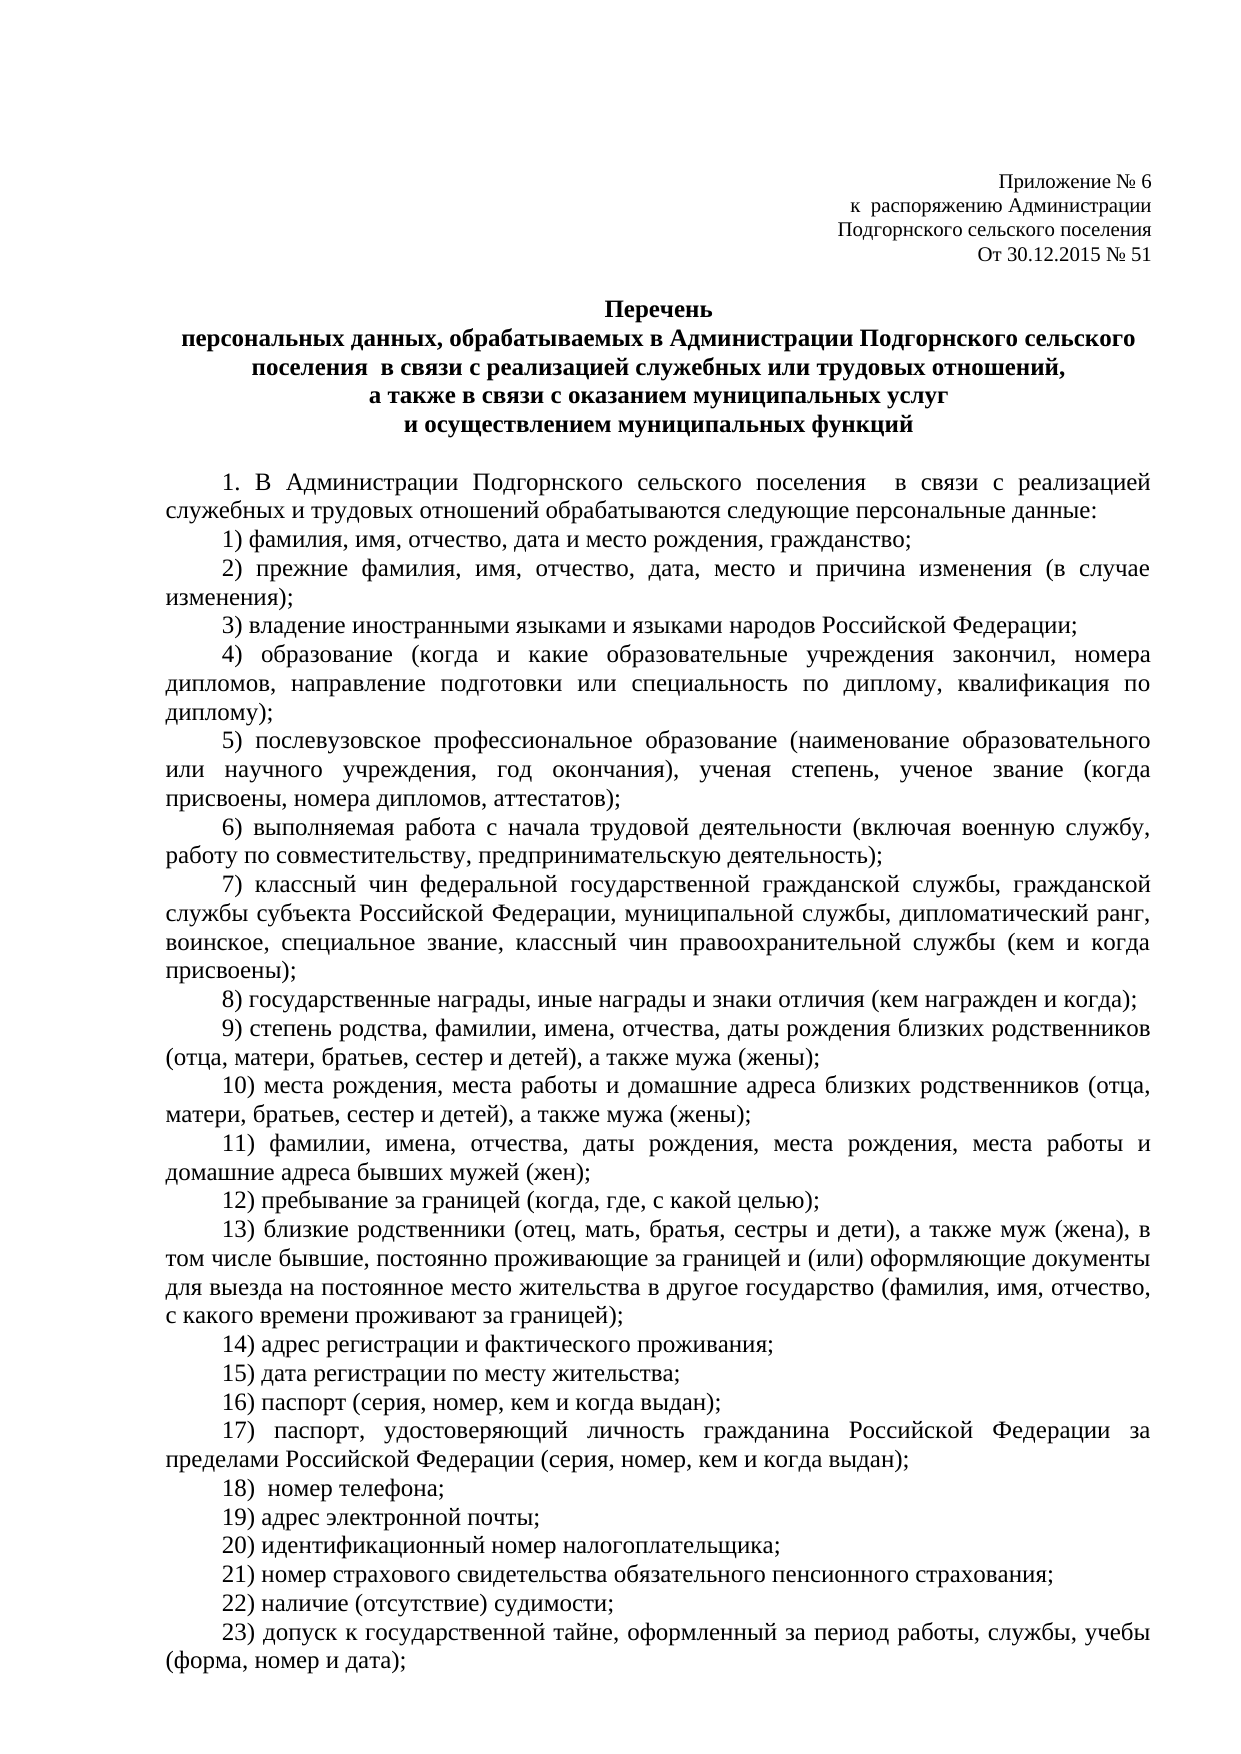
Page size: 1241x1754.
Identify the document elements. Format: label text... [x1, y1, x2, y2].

title Перечень [165, 294, 1152, 323]
text 19) адрес электронной почты; [165, 1502, 1152, 1531]
text 21) номер страхового свидетельства обязательного пенсионного страхования; [165, 1559, 1152, 1588]
text 1. В Администрации Подгорнского сельского поселения в связи с реализацией служебных и трудовых отношений обрабатываются следующие персональные данные: [165, 467, 1152, 524]
title и осуществлением муниципальных функций [165, 409, 1152, 438]
text 15) дата регистрации по месту жительства; [165, 1358, 1152, 1387]
text Подгорнского сельского поселения [165, 217, 1152, 241]
text 17) паспорт, удостоверяющий личность гражданина Российской Федерации за пределами Российской Федерации (серия, номер, кем и когда выдан); [165, 1416, 1152, 1473]
text 5) послевузовское профессиональное образование (наименование образовательного или научного учреждения, год окончания), ученая степень, ученое звание (когда присвоены, номера дипломов, аттестатов); [165, 726, 1152, 812]
text 14) адрес регистрации и фактического проживания; [165, 1329, 1152, 1358]
text 16) паспорт (серия, номер, кем и когда выдан); [165, 1387, 1152, 1416]
text Приложение № 6 [165, 169, 1152, 193]
text 3) владение иностранными языками и языками народов Российской Федерации; [165, 611, 1152, 639]
text 13) близкие родственники (отец, мать, братья, сестры и дети), а также муж (жена), в том числе бывшие, постоянно проживающие за границей и (или) оформляющие документы для выезда на постоянное место жительства в другое государство (фамилия, имя, отчество, с какого времени проживают за границей); [165, 1214, 1152, 1329]
text 22) наличие (отсутствие) судимости; [165, 1588, 1152, 1617]
text 9) степень родства, фамилии, имена, отчества, даты рождения близких родственников (отца, матери, братьев, сестер и детей), а также мужа (жены); [165, 1013, 1152, 1071]
text 7) классный чин федеральной государственной гражданской службы, гражданской службы субъекта Российской Федерации, муниципальной службы, дипломатический ранг, воинское, специальное звание, классный чин правоохранительной службы (кем и когда присвоены); [165, 869, 1152, 984]
text 6) выполняемая работа с начала трудовой деятельности (включая военную службу, работу по совместительству, предпринимательскую деятельность); [165, 812, 1152, 869]
title персональных данных, обрабатываемых в Администрации Подгорнского сельского поселения в связи с реализацией служебных или трудовых отношений, [165, 323, 1152, 381]
text 20) идентификационный номер налогоплательщика; [165, 1531, 1152, 1559]
title а также в связи с оказанием муниципальных услуг [165, 381, 1152, 409]
text 11) фамилии, имена, отчества, даты рождения, места рождения, места работы и домашние адреса бывших мужей (жен); [165, 1128, 1152, 1186]
text 10) места рождения, места работы и домашние адреса близких родственников (отца, матери, братьев, сестер и детей), а также мужа (жены); [165, 1071, 1152, 1128]
text 1) фамилия, имя, отчество, дата и место рождения, гражданство; [165, 524, 1152, 553]
text 23) допуск к государственной тайне, оформленный за период работы, службы, учебы (форма, номер и дата); [165, 1617, 1152, 1674]
text 8) государственные награды, иные награды и знаки отличия (кем награжден и когда); [165, 984, 1152, 1013]
text 4) образование (когда и какие образовательные учреждения закончил, номера дипломов, направление подготовки или специальность по диплому, квалификация по диплому); [165, 639, 1152, 726]
text к распоряжению Администрации [165, 193, 1152, 217]
text 2) прежние фамилия, имя, отчество, дата, место и причина изменения (в случае изменения); [165, 553, 1152, 611]
text 18) номер телефона; [165, 1473, 1152, 1502]
text 12) пребывание за границей (когда, где, с какой целью); [165, 1186, 1152, 1214]
text От 30.12.2015 № 51 [165, 241, 1152, 266]
